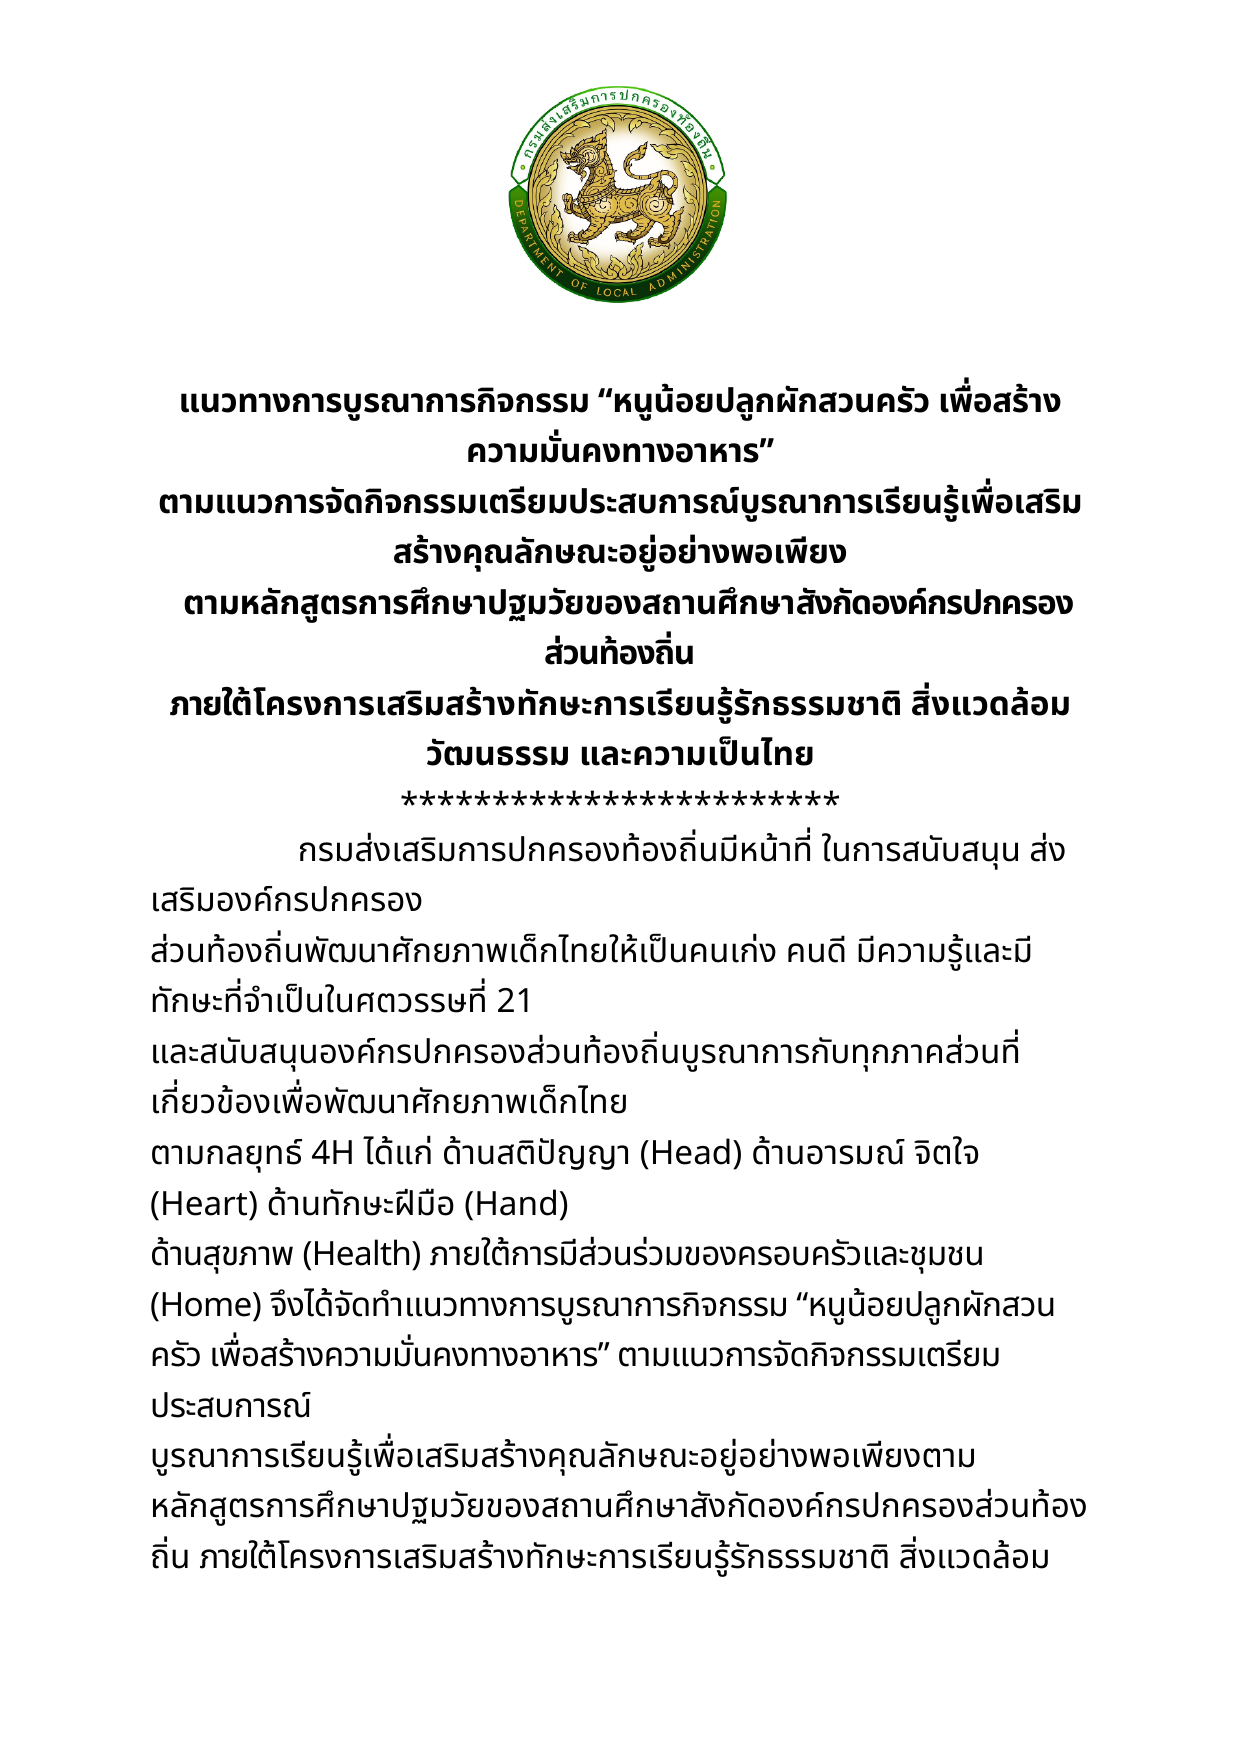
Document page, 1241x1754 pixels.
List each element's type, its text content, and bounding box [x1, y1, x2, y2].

picture [443, 25, 791, 364]
text ************************ [150, 781, 1090, 826]
text แนวทางการบูรณาการกิจกรรม “หนูน้อยปลูกผักสวนครัว เพื่อสร้างความมั่นคงทางอาหาร” [150, 377, 1090, 478]
text ตามแนวการจัดกิจกรรมเตรียมประสบการณ์บูรณาการเรียนรู้เพื่อเสริมสร้างคุณลักษณะอยู่อย่างพอเพียง ตามหลักสูตรการศึกษาปฐมวัยของสถานศึกษาสังกัดองค์กรปกครองส่วนท้องถิ่น [150, 478, 1090, 680]
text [150, 826, 1090, 1583]
text ภายใต้โครงการเสริมสร้างทักษะการเรียนรู้รักธรรมชาติ สิ่งแวดล้อม วัฒนธรรม และความเป็นไทย [150, 680, 1090, 781]
